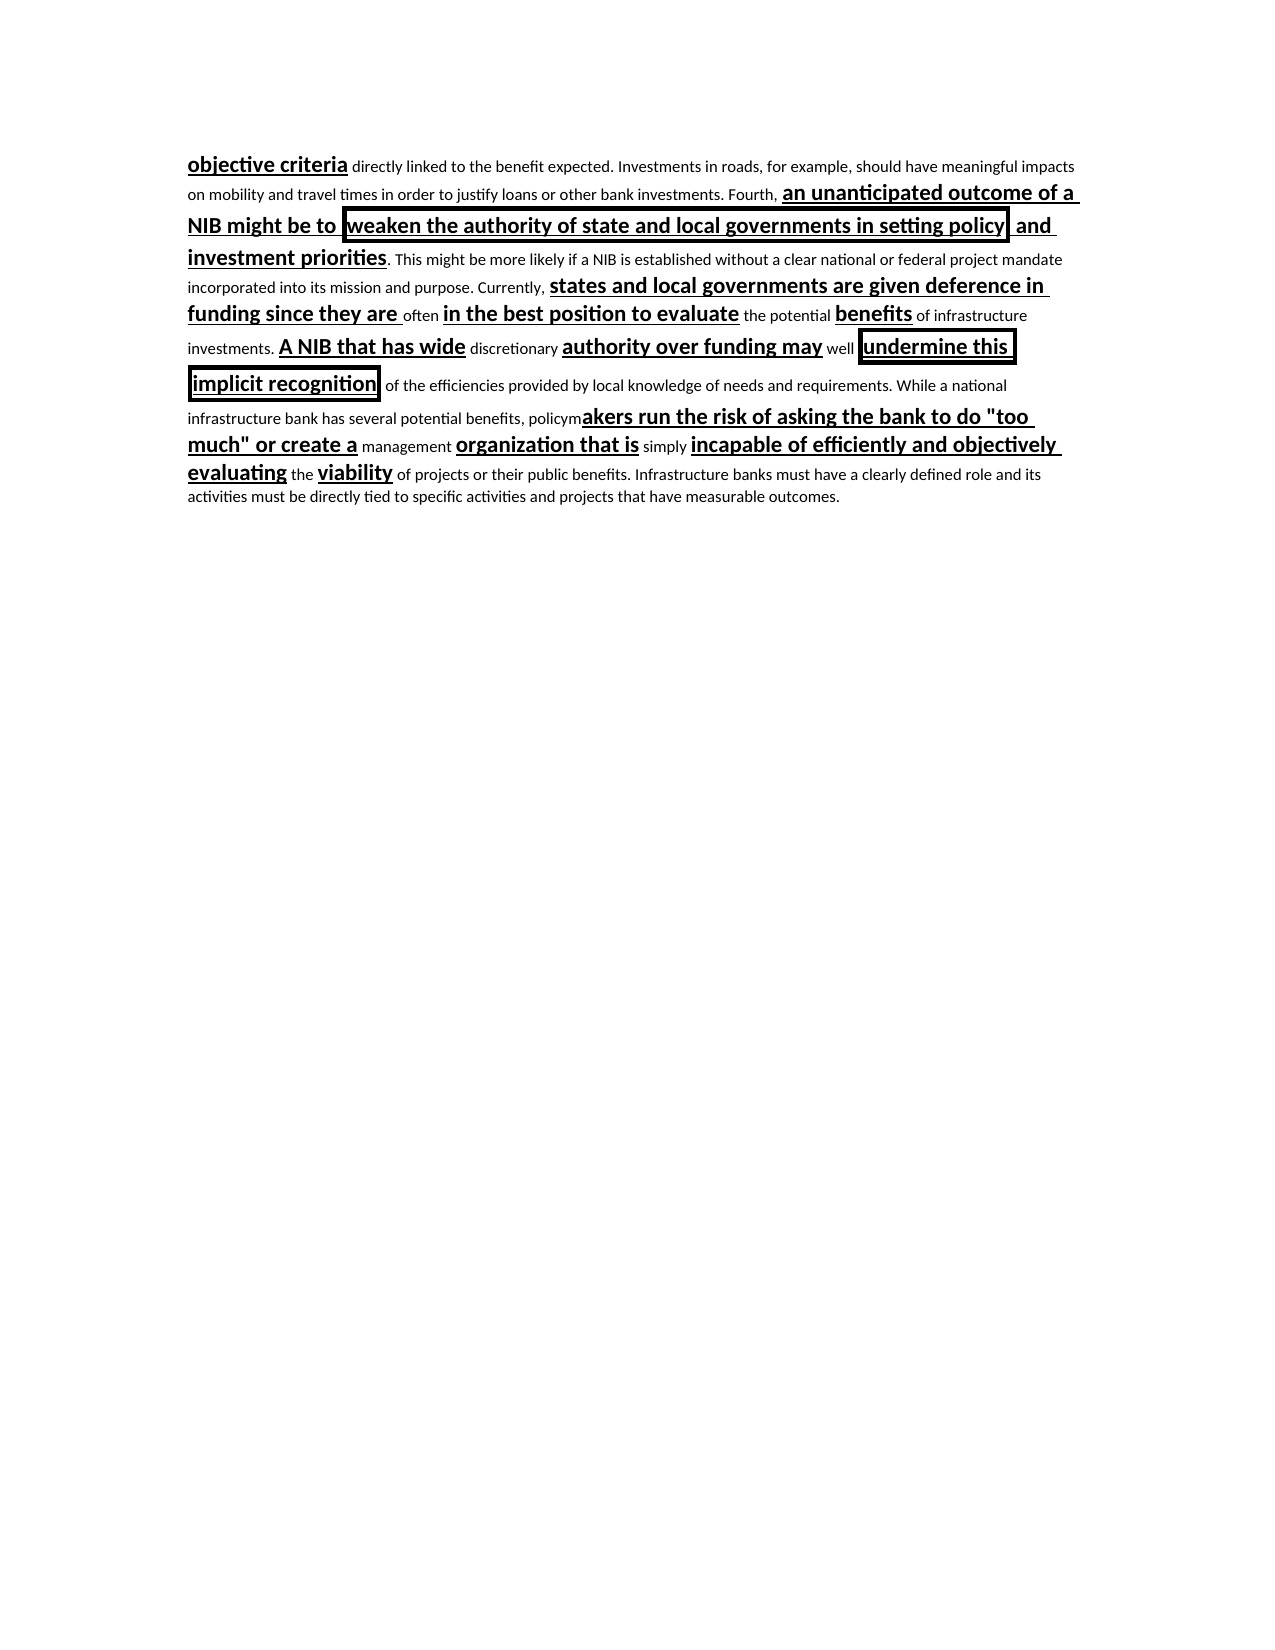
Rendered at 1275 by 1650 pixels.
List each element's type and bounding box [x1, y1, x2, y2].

text [187, 150, 1087, 507]
